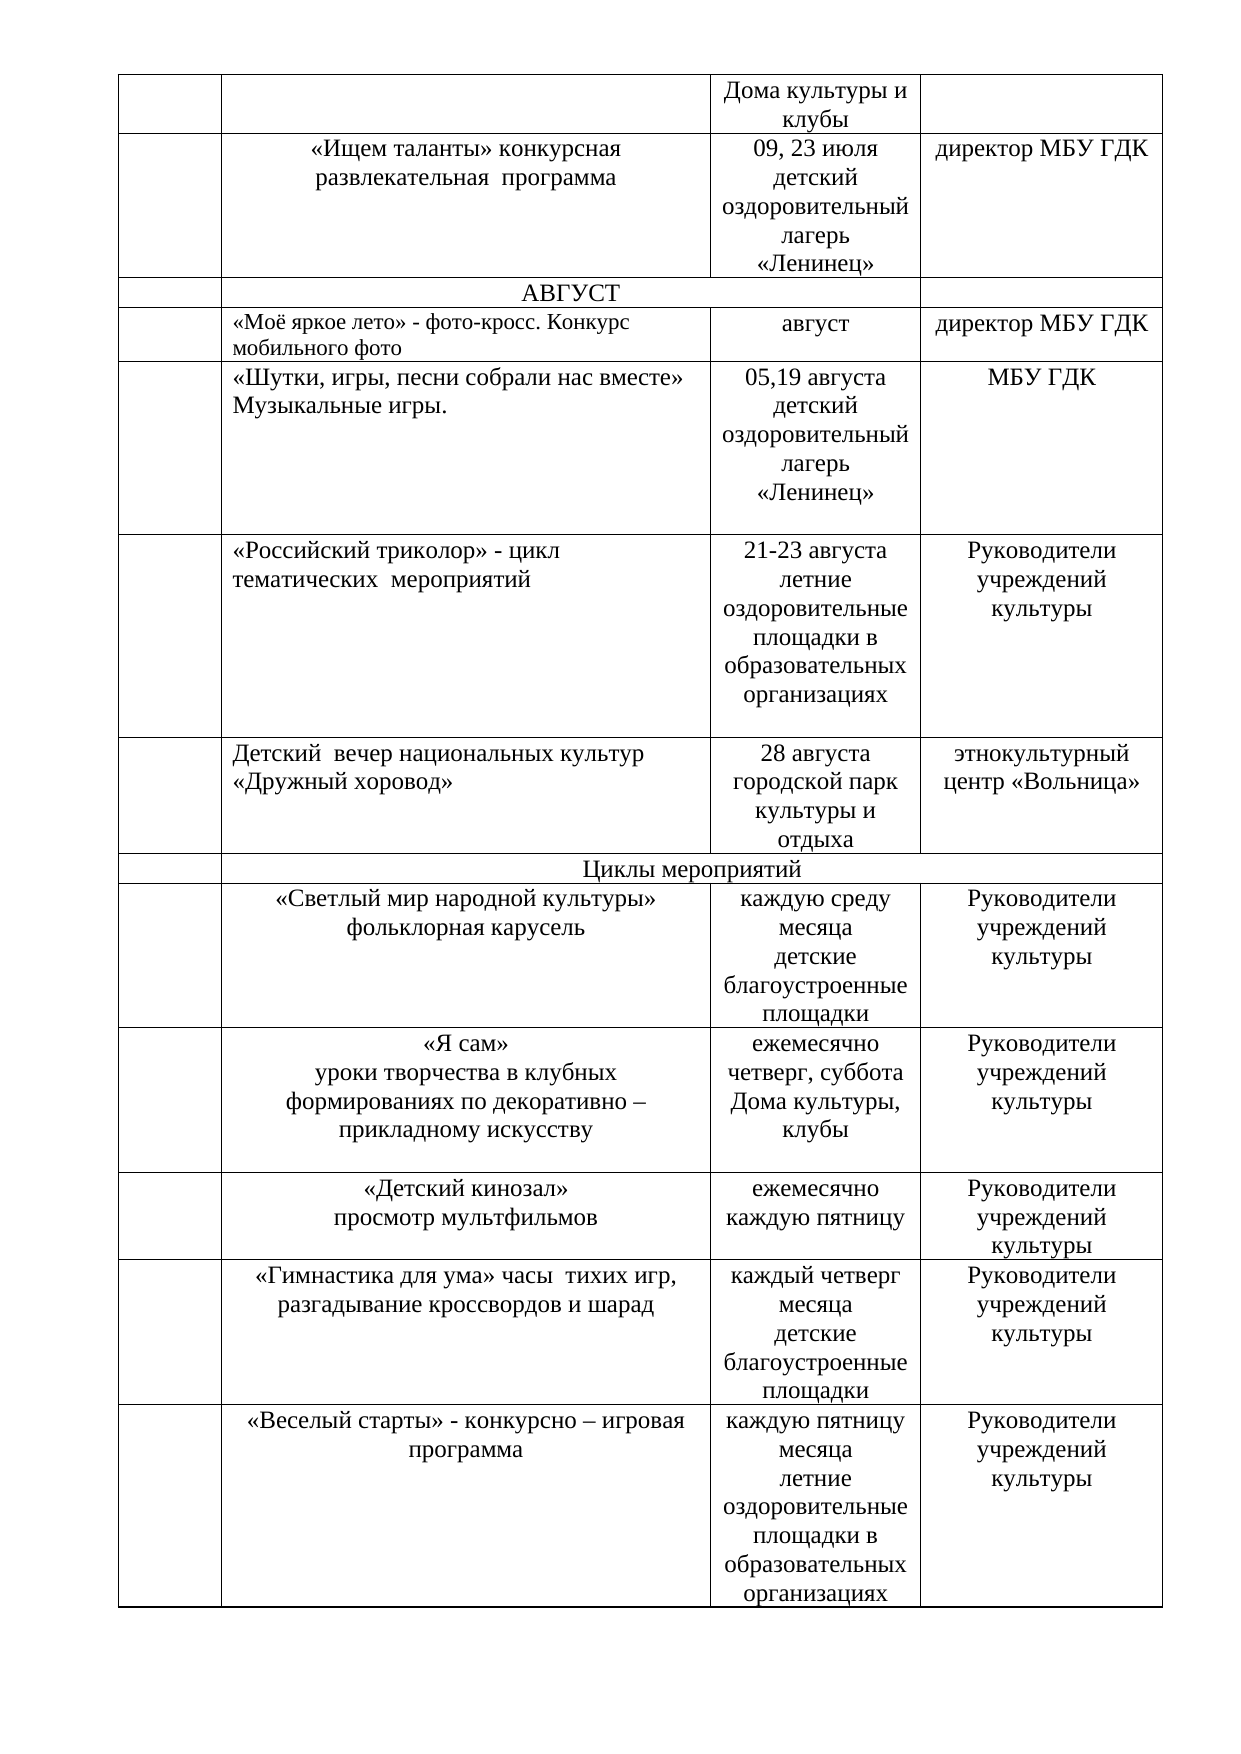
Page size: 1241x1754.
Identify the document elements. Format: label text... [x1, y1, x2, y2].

table_cell [119, 1260, 221, 1404]
table_cell «Моё яркое лето» - фото-кросс. Конкурс мобильного фото [222, 308, 710, 361]
table_cell [119, 134, 221, 277]
table_cell 05,19 августа детский оздоровительный лагерь «Ленинец» [711, 362, 920, 534]
table_cell «Шутки, игры, песни собрали нас вместе» Музыкальные игры. [222, 362, 710, 534]
table_cell директор МБУ ГДК [921, 134, 1162, 277]
table_cell каждую пятницу месяца летние оздоровительные площадки в образовательных организациях [711, 1405, 920, 1606]
table_cell ежемесячно каждую пятницу [711, 1173, 920, 1259]
table_cell Руководители учреждений культуры [921, 1260, 1162, 1404]
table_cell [711, 75, 920, 132]
table_cell этнокультурный центр «Вольница» [921, 738, 1162, 853]
table_cell Руководители учреждений культуры [921, 1405, 1162, 1606]
table_cell [119, 535, 221, 737]
table_cell Руководители учреждений культуры [921, 1028, 1162, 1172]
table_cell каждый четверг месяца детские благоустроенные площадки [711, 1260, 920, 1404]
table_cell Руководители учреждений культуры [921, 535, 1162, 737]
table_cell МБУ ГДК [921, 362, 1162, 534]
table_cell Руководители учреждений культуры [921, 884, 1162, 1027]
table_cell [921, 278, 1162, 307]
table_cell [119, 738, 221, 853]
table_cell [119, 278, 221, 307]
table_cell Детский вечер национальных культур «Дружный хоровод» [222, 738, 710, 853]
table_cell [119, 75, 221, 132]
table_cell [119, 1028, 221, 1172]
table_cell «Я сам» уроки творчества в клубных формированиях по декоративно – прикладному искусству [222, 1028, 710, 1172]
table_cell 21-23 августа летние оздоровительные площадки в образовательных организациях [711, 535, 920, 737]
table_cell [119, 362, 221, 534]
table_cell август [711, 308, 920, 361]
table_cell Руководители учреждений культуры [921, 1173, 1162, 1259]
table_cell «Гимнастика для ума» часы тихих игр, разгадывание кроссвордов и шарад [222, 1260, 710, 1404]
table_cell АВГУСТ [222, 278, 920, 307]
table_cell [119, 308, 221, 361]
table_cell «Веселый старты» - конкурсно – игровая программа [222, 1405, 710, 1606]
table_cell [119, 854, 221, 882]
table_cell «Российский триколор» - цикл тематических мероприятий [222, 535, 710, 737]
table_cell ежемесячно четверг, суббота Дома культуры, клубы [711, 1028, 920, 1172]
table_cell «Детский кинозал» просмотр мультфильмов [222, 1173, 710, 1259]
table_cell каждую среду месяца детские благоустроенные площадки [711, 884, 920, 1027]
table_cell «Светлый мир народной культуры» фольклорная карусель [222, 884, 710, 1027]
table_cell «Ищем таланты» конкурсная развлекательная программа [222, 134, 710, 277]
table_cell [119, 1405, 221, 1606]
table_cell 09, 23 июля детский оздоровительный лагерь «Ленинец» [711, 134, 920, 277]
table_cell Циклы мероприятий [222, 854, 1162, 882]
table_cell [921, 75, 1162, 132]
table_cell 28 августа городской парк культуры и отдыха [711, 738, 920, 853]
table_cell директор МБУ ГДК [921, 308, 1162, 361]
table_cell [119, 1173, 221, 1259]
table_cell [222, 75, 710, 132]
table_cell [119, 884, 221, 1027]
